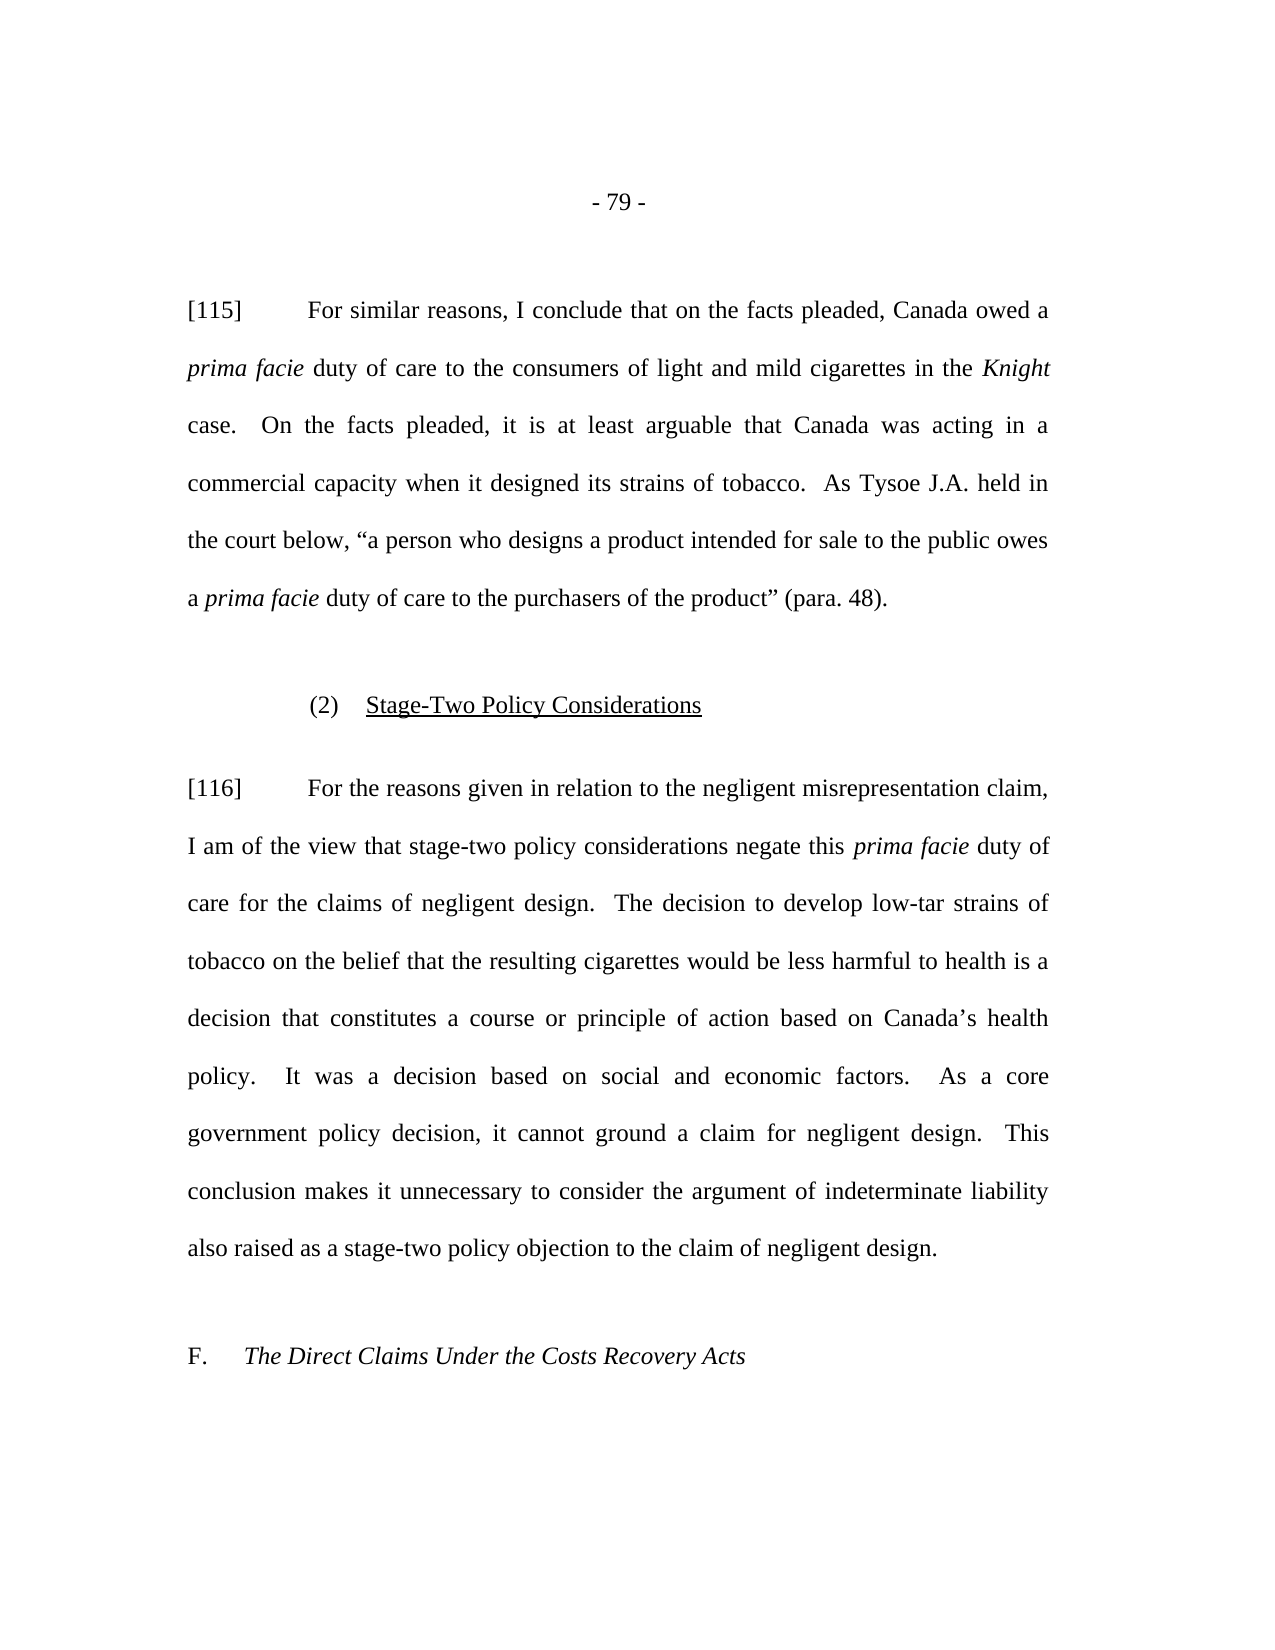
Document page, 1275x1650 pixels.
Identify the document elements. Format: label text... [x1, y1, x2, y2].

text For similar reasons, I conclude that on the facts pleaded, Canada owed a prima facie duty of care to the consumers of light and mild cigarettes in the Knight case. On the facts pleaded, it is at least arguable that Canada was acting in a commercial capacity when it designed its strains of tobacco. As Tysoe J.A. held in the court below, “a person who designs a product intended for sale to the public owes a prima facie duty of care to the purchasers of the product” (para. 48). [187, 295, 1050, 611]
title (2) Stage-Two Policy Considerations [187, 690, 1050, 719]
text For the reasons given in relation to the negligent misrepresentation claim, I am of the view that stage-two policy considerations negate this prima facie duty of care for the claims of negligent design. The decision to develop low-tar strains of tobacco on the belief that the resulting cigarettes would be less harmful to health is a decision that constitutes a course or principle of action based on Canada’s health policy. It was a decision based on social and economic factors. As a core government policy decision, it cannot ground a claim for negligent design. This conclusion makes it unnecessary to consider the argument of indeterminate liability also raised as a stage-two policy objection to the claim of negligent design. [187, 773, 1050, 1262]
title F. The Direct Claims Under the Costs Recovery Acts [187, 1341, 1050, 1369]
